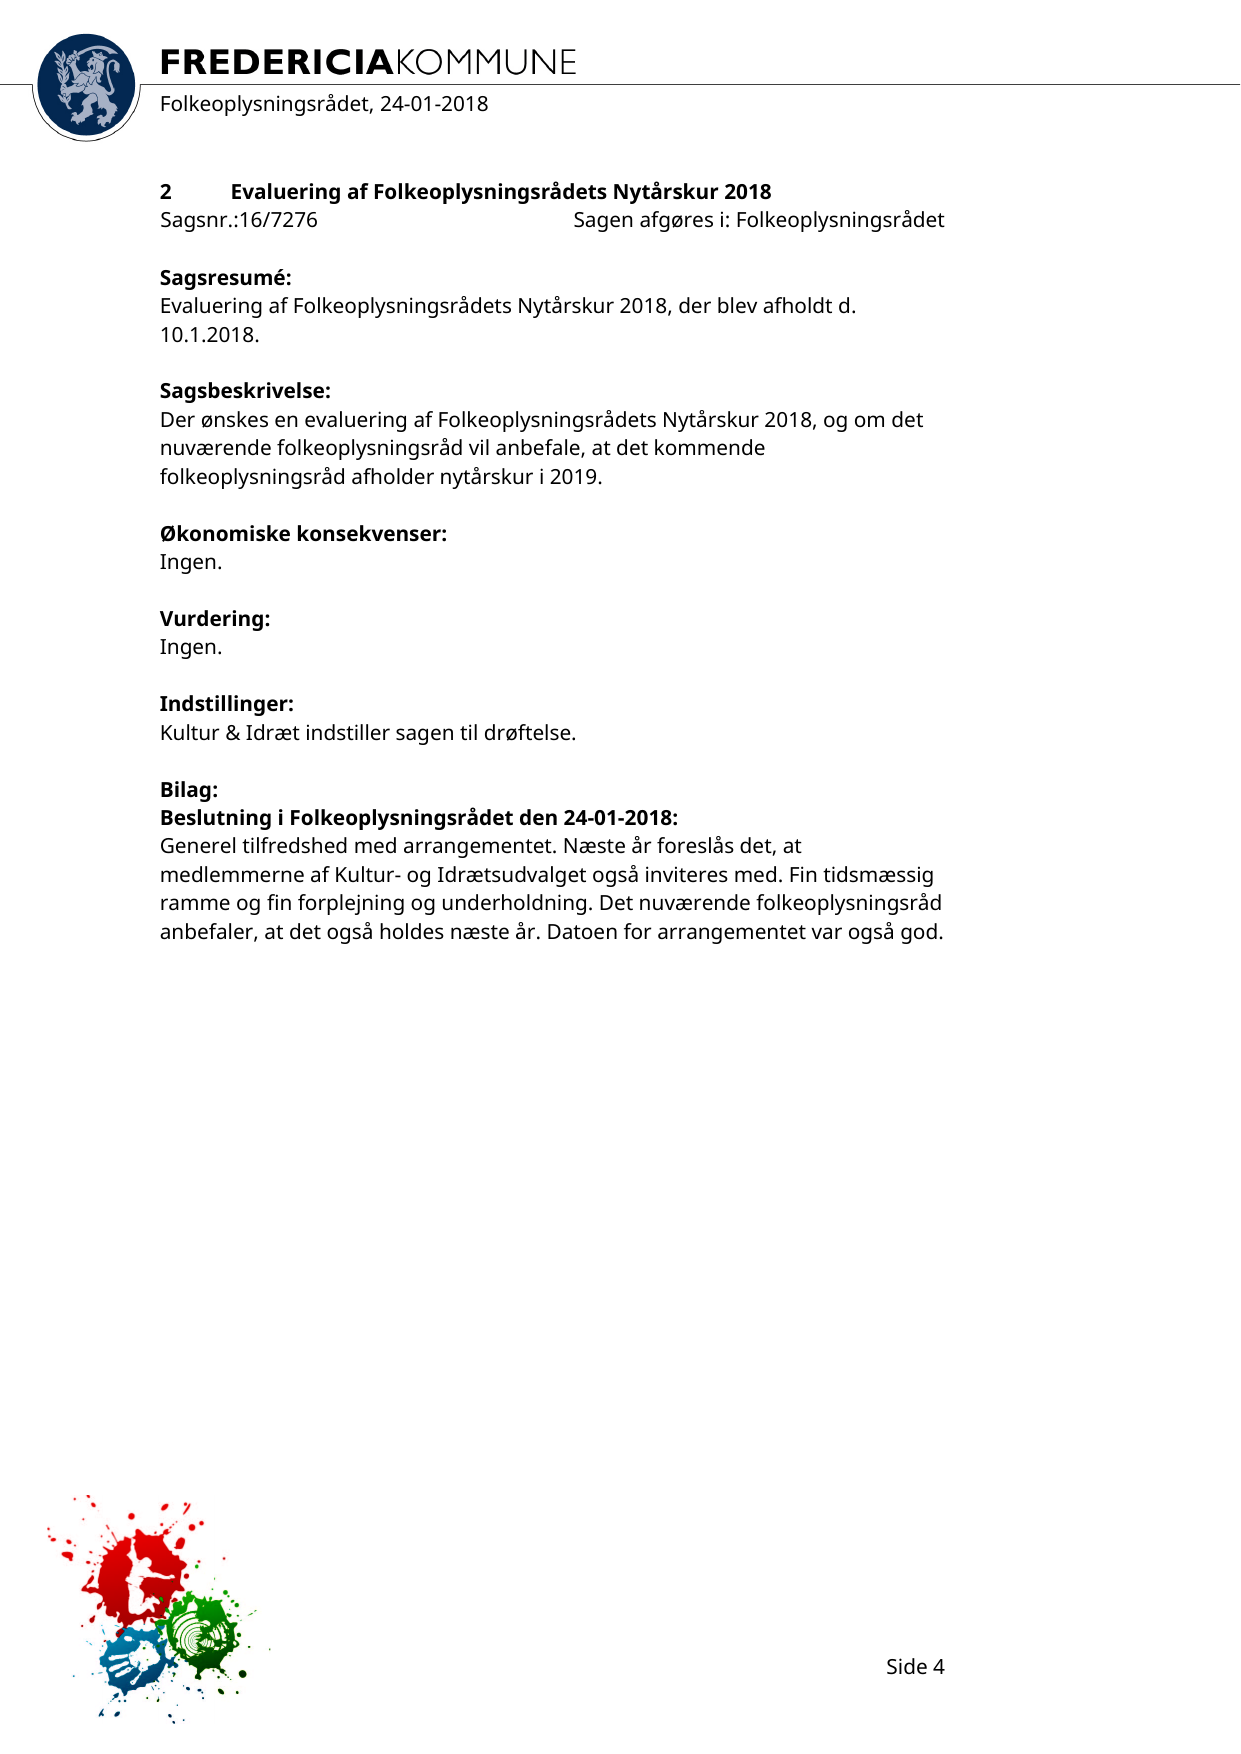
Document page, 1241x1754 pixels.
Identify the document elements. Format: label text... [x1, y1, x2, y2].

text Ingen. [159, 632, 945, 661]
table_header Sagen afgøres i: Folkeoplysningsrådet [356, 206, 945, 234]
title Bilag: [159, 775, 945, 803]
text Generel tilfredshed med arrangementet. Næste år foreslås det, at medlemmerne af Kultur- og Idrætsudvalget også inviteres med. Fin tidsmæssig ramme og fin forplejning og underholdning. Det nuværende folkeoplysningsråd anbefaler, at det også holdes næste år. Datoen for arrangementet var også god. [159, 832, 945, 945]
picture [47, 1495, 271, 1724]
title Sagsresumé: [159, 263, 945, 291]
text Sagsbeskrivelse: [159, 377, 945, 405]
title Beslutning i Folkeoplysningsrådet den 24-01-2018: [159, 803, 945, 832]
text Ingen. [159, 547, 945, 576]
title Vurdering: [159, 604, 945, 632]
title Indstillinger: [159, 689, 945, 718]
title Økonomiske konsekvenser: [159, 519, 945, 547]
subtitle 2 Evaluering af Folkeoplysningsrådets Nytårskur 2018 [159, 177, 945, 206]
text Kultur & Idræt indstiller sagen til drøftelse. [159, 718, 945, 746]
table_header Sagsnr.:16/7276 [160, 206, 356, 234]
picture [0, 23, 1241, 147]
text Der ønskes en evaluering af Folkeoplysningsrådets Nytårskur 2018, og om det nuværende folkeoplysningsråd vil anbefale, at det kommende folkeoplysningsråd afholder nytårskur i 2019. [159, 405, 945, 490]
text Evaluering af Folkeoplysningsrådets Nytårskur 2018, der blev afholdt d. 10.1.2018. [159, 291, 945, 348]
